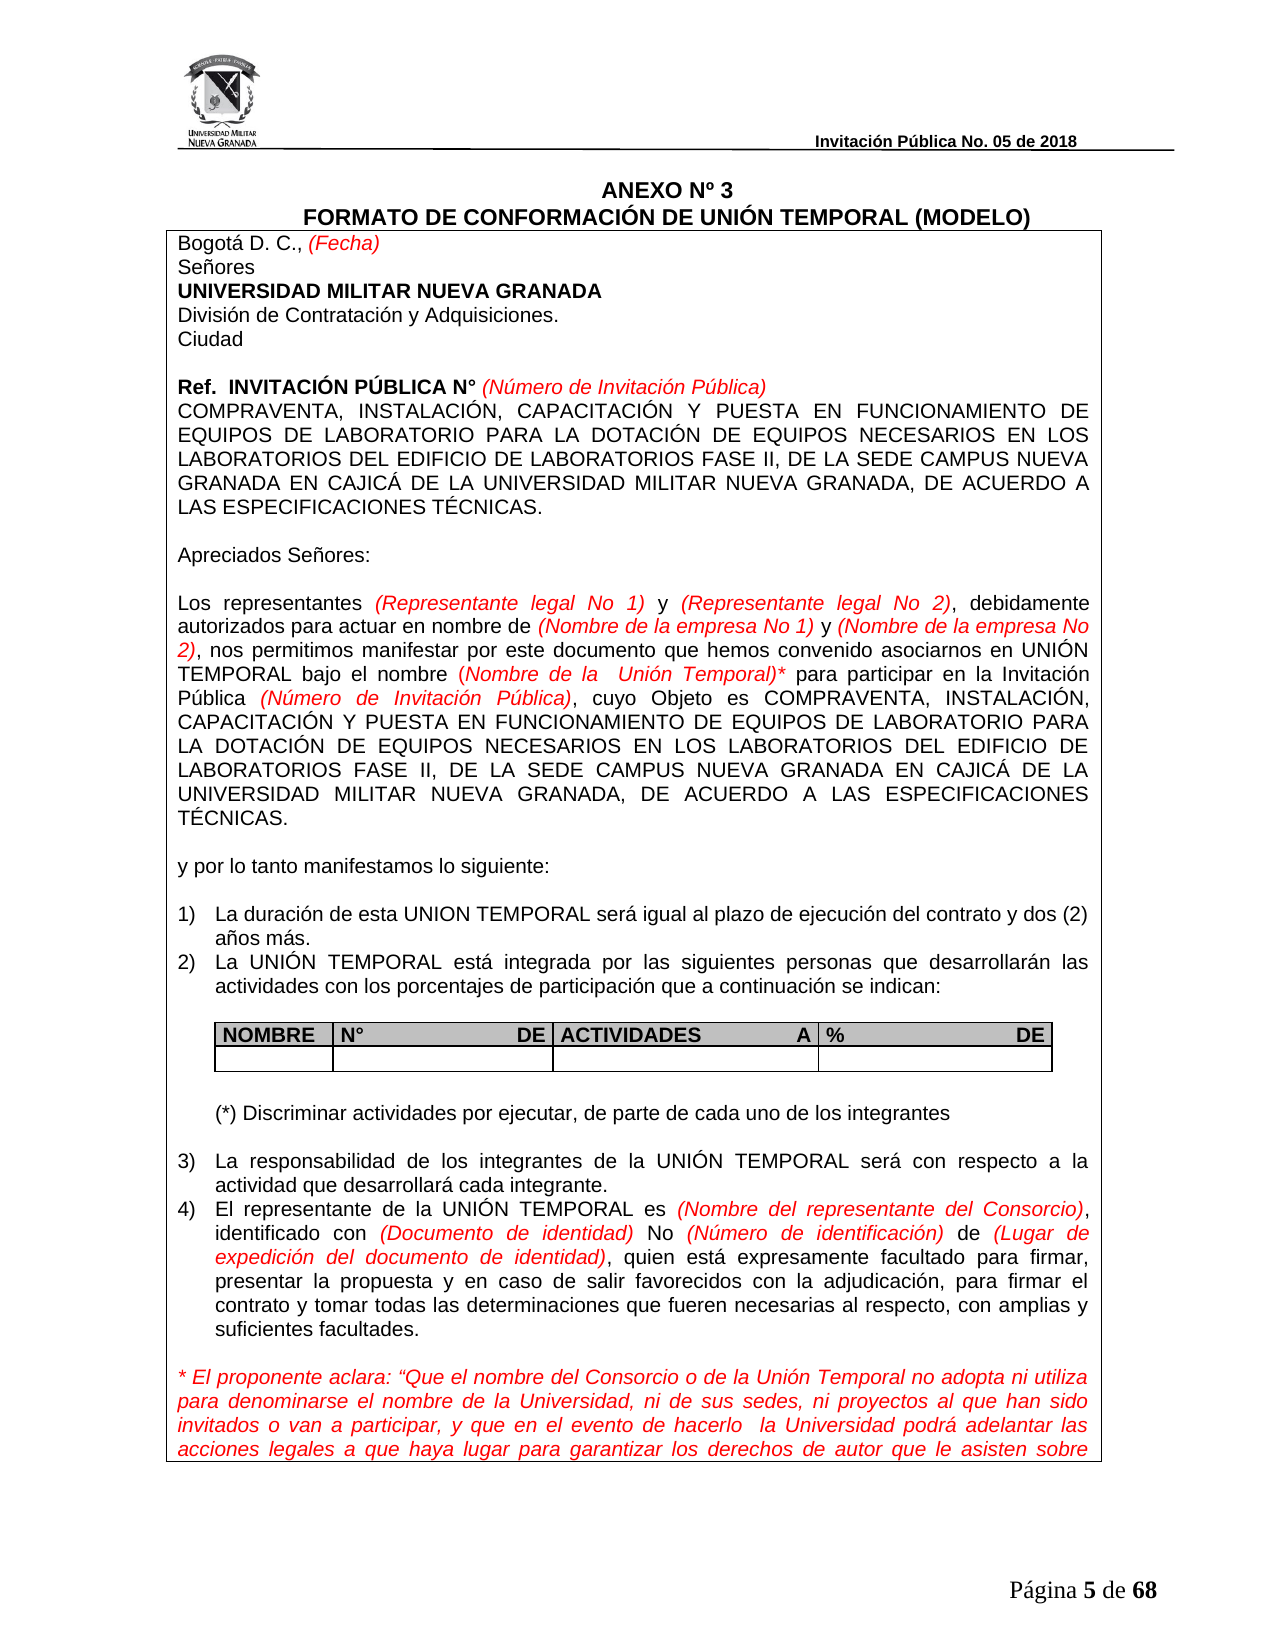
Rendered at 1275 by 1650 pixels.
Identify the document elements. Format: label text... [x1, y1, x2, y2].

text ANEXO Nº 3 [177, 177, 1157, 203]
text FORMATO DE CONFORMACIÓN DE UNIÓN TEMPORAL (MODELO) [177, 203, 1157, 230]
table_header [167, 231, 1101, 1461]
